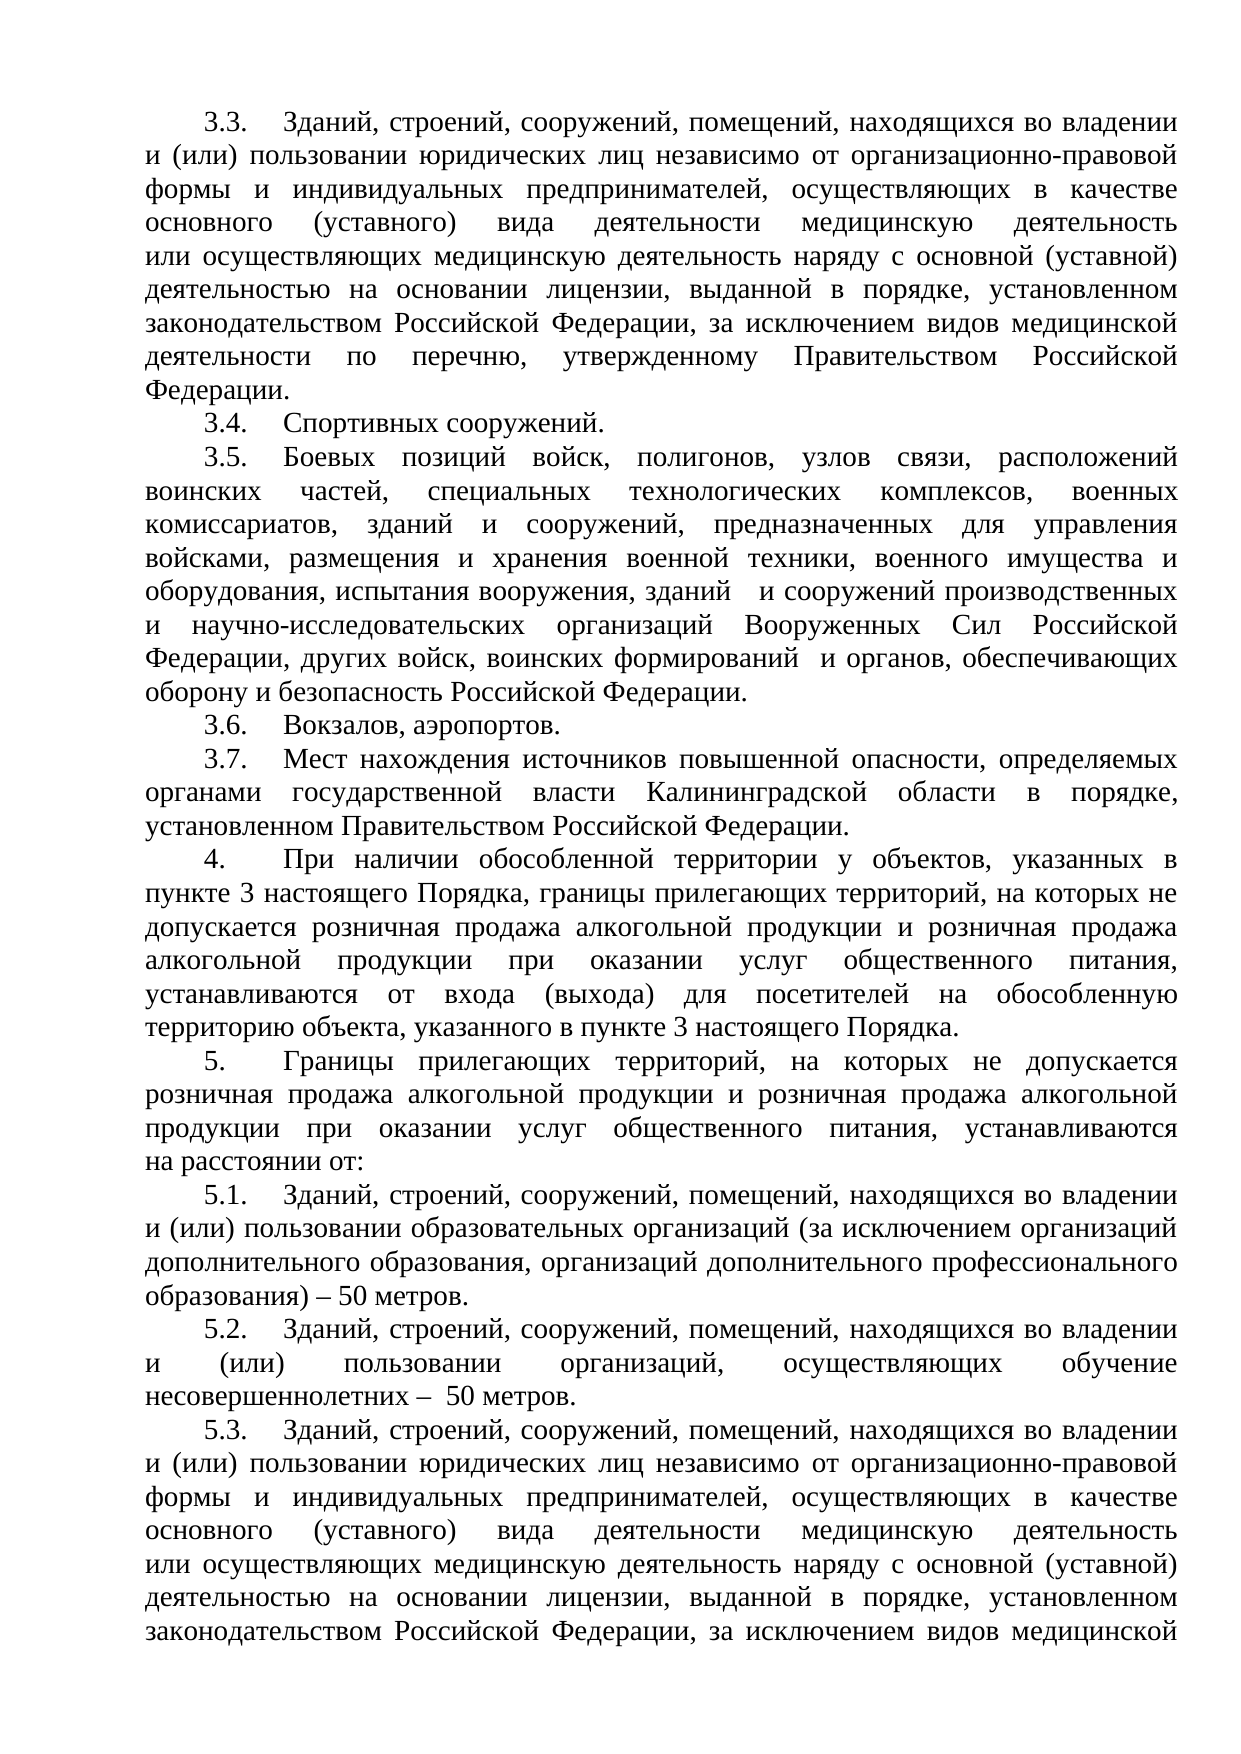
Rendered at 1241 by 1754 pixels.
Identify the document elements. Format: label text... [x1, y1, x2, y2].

text 5. Границы прилегающих территорий, на которых не допускается розничная продажа алкогольной продукции и розничная продажа алкогольной продукции при оказании услуг общественного питания, устанавливаются на расстоянии от: [133, 1043, 1167, 1177]
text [133, 1412, 1167, 1647]
text 3.3. Зданий, строений, сооружений, помещений, находящихся во владении и (или) пользовании юридических лиц независимо от организационно-правовой формы и индивидуальных предпринимателей, осуществляющих в качестве основного (уставного) вида деятельности медицинскую деятельность или осуществляющих медицинскую деятельность наряду с основной (уставной) деятельностью на основании лицензии, выданной в порядке, установленном законодательством Российской Федерации, за исключением видов медицинской деятельности по перечню, утвержденному Правительством Российской Федерации. [133, 104, 1167, 406]
text 5.2. Зданий, строений, сооружений, помещений, находящихся во владении и (или) пользовании организаций, осуществляющих обучение несовершеннолетних – 50 метров. [133, 1311, 1167, 1412]
text 3.6. Вокзалов, аэропортов. [133, 707, 1167, 741]
text 3.5. Боевых позиций войск, полигонов, узлов связи, расположений воинских частей, специальных технологических комплексов, военных комиссариатов, зданий и сооружений, предназначенных для управления войсками, размещения и хранения военной техники, военного имущества и оборудования, испытания вооружения, зданий и сооружений производственных и научно-исследовательских организаций Вооруженных Сил Российской Федерации, других войск, воинских формирований и органов, обеспечивающих оборону и безопасность Российской Федерации. [133, 439, 1167, 707]
text 3.7. Мест нахождения источников повышенной опасности, определяемых органами государственной власти Калининградской области в порядке, установленном Правительством Российской Федерации. [133, 741, 1167, 842]
text 3.4. Спортивных сооружений. [133, 406, 1167, 439]
text 5.1. Зданий, строений, сооружений, помещений, находящихся во владении и (или) пользовании образовательных организаций (за исключением организаций дополнительного образования, организаций дополнительного профессионального образования) – 50 метров. [133, 1177, 1167, 1311]
text 4. При наличии обособленной территории у объектов, указанных в пункте 3 настоящего Порядка, границы прилегающих территорий, на которых не допускается розничная продажа алкогольной продукции и розничная продажа алкогольной продукции при оказании услуг общественного питания, устанавливаются от входа (выхода) для посетителей на обособленную территорию объекта, указанного в пункте 3 настоящего Порядка. [133, 842, 1167, 1043]
